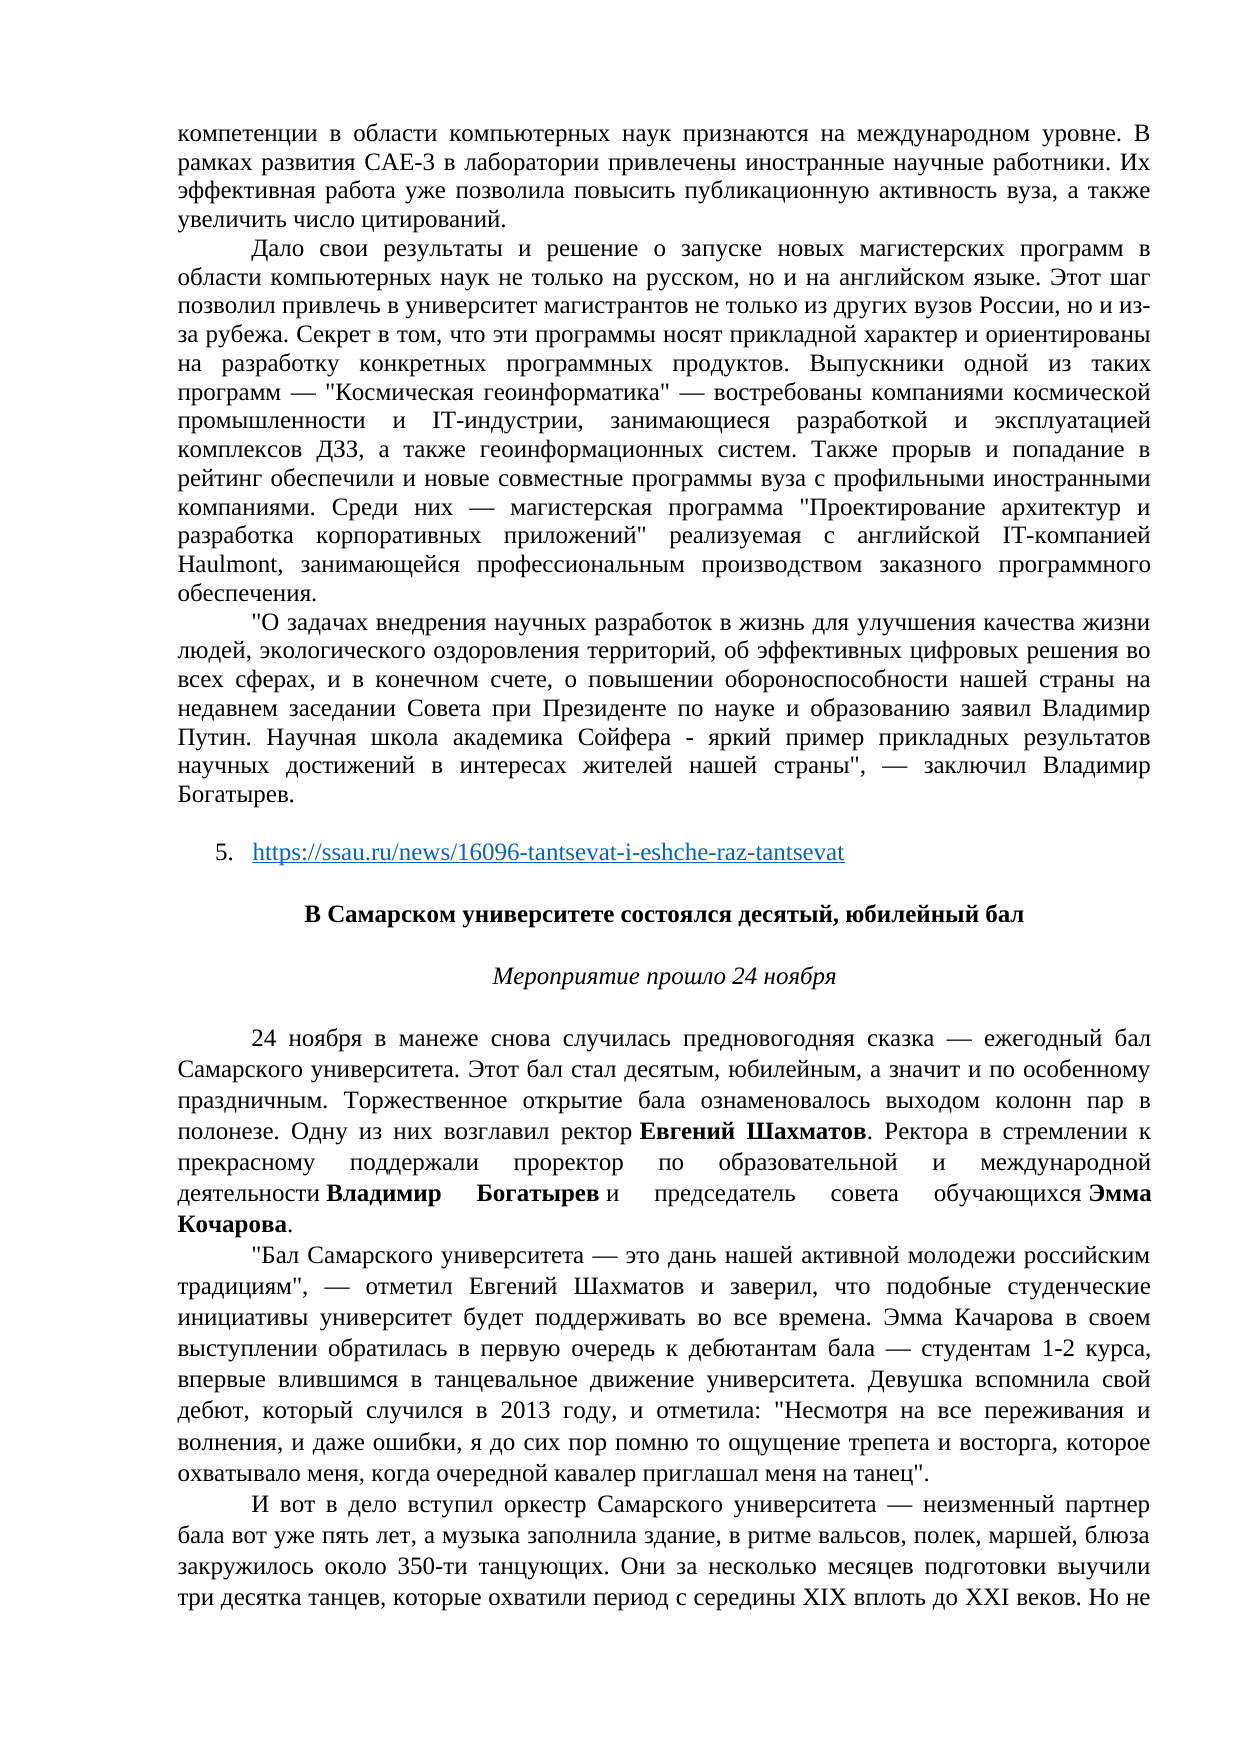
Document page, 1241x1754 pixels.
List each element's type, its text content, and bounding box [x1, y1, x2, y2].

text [177, 1489, 1152, 1611]
text Дало свои результаты и решение о запуске новых магистерских программ в области компьютерных наук не только на русском, но и на английском языке. Этот шаг позволил привлечь в университет магистрантов не только из других вузов России, но и из-за рубежа. Секрет в том, что эти программы носят прикладной характер и ориентированы на разработку конкретных программных продуктов. Выпускники одной из таких программ — "Космическая геоинформатика" — востребованы компаниями космической промышленности и IT-индустрии, занимающиеся разработкой и эксплуатацией комплексов ДЗЗ, а также геоинформационных систем. Также прорыв и попадание в рейтинг обеспечили и новые совместные программы вуза с профильными иностранными компаниями. Среди них — магистерская программа "Проектирование архитектур и разработка корпоративных приложений" реализуемая с английской IT-компанией Haulmont, занимающейся профессиональным производством заказного программного обеспечения. [177, 233, 1152, 607]
text "О задачах внедрения научных разработок в жизнь для улучшения качества жизни людей, экологического оздоровления территорий, об эффективных цифровых решения во всех сферах, и в конечном счете, о повышении обороноспособности нашей страны на недавнем заседании Совета при Президенте по науке и образованию заявил Владимир Путин. Научная школа академика Сойфера - яркий пример прикладных результатов научных достижений в интересах жителей нашей страны", — заключил Владимир Богатырев. [177, 607, 1152, 808]
list https://ssau.ru/news/16096-tantsevat-i-eshche-raz-tantsevat [215, 837, 1152, 866]
text "Бал Самарского университета — это дань нашей активной молодежи российским традициям", — отметил Евгений Шахматов и заверил, что подобные студенческие инициативы университет будет поддерживать во все времена. Эмма Качарова в своем выступлении обратилась в первую очередь к дебютантам бала — студентам 1-2 курса, впервые влившимся в танцевальное движение университета. Девушка вспомнила свой дебют, который случился в 2013 году, и отметила: "Несмотря на все переживания и волнения, и даже ошибки, я до сих пор помню то ощущение трепета и восторга, которое охватывало меня, когда очередной кавалер приглашал меня на танец". [177, 1240, 1152, 1486]
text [177, 118, 1152, 233]
text В Самарском университете состоялся десятый, юбилейный бал [177, 899, 1152, 928]
text 24 ноября в манеже снова случилась предновогодняя сказка — ежегодный бал Самарского университета. Этот бал стал десятым, юбилейным, а значит и по особенному праздничным. Торжественное открытие бала ознаменовалось выходом колонн пар в полонезе. Одну из них возглавил ректор Евгений Шахматов. Ректора в стремлении к прекрасному поддержали проректор по образовательной и международной деятельности Владимир Богатырев и председатель совета обучающихся Эмма Кочарова. [177, 1023, 1152, 1238]
text Мероприятие прошло 24 ноября [177, 961, 1152, 990]
